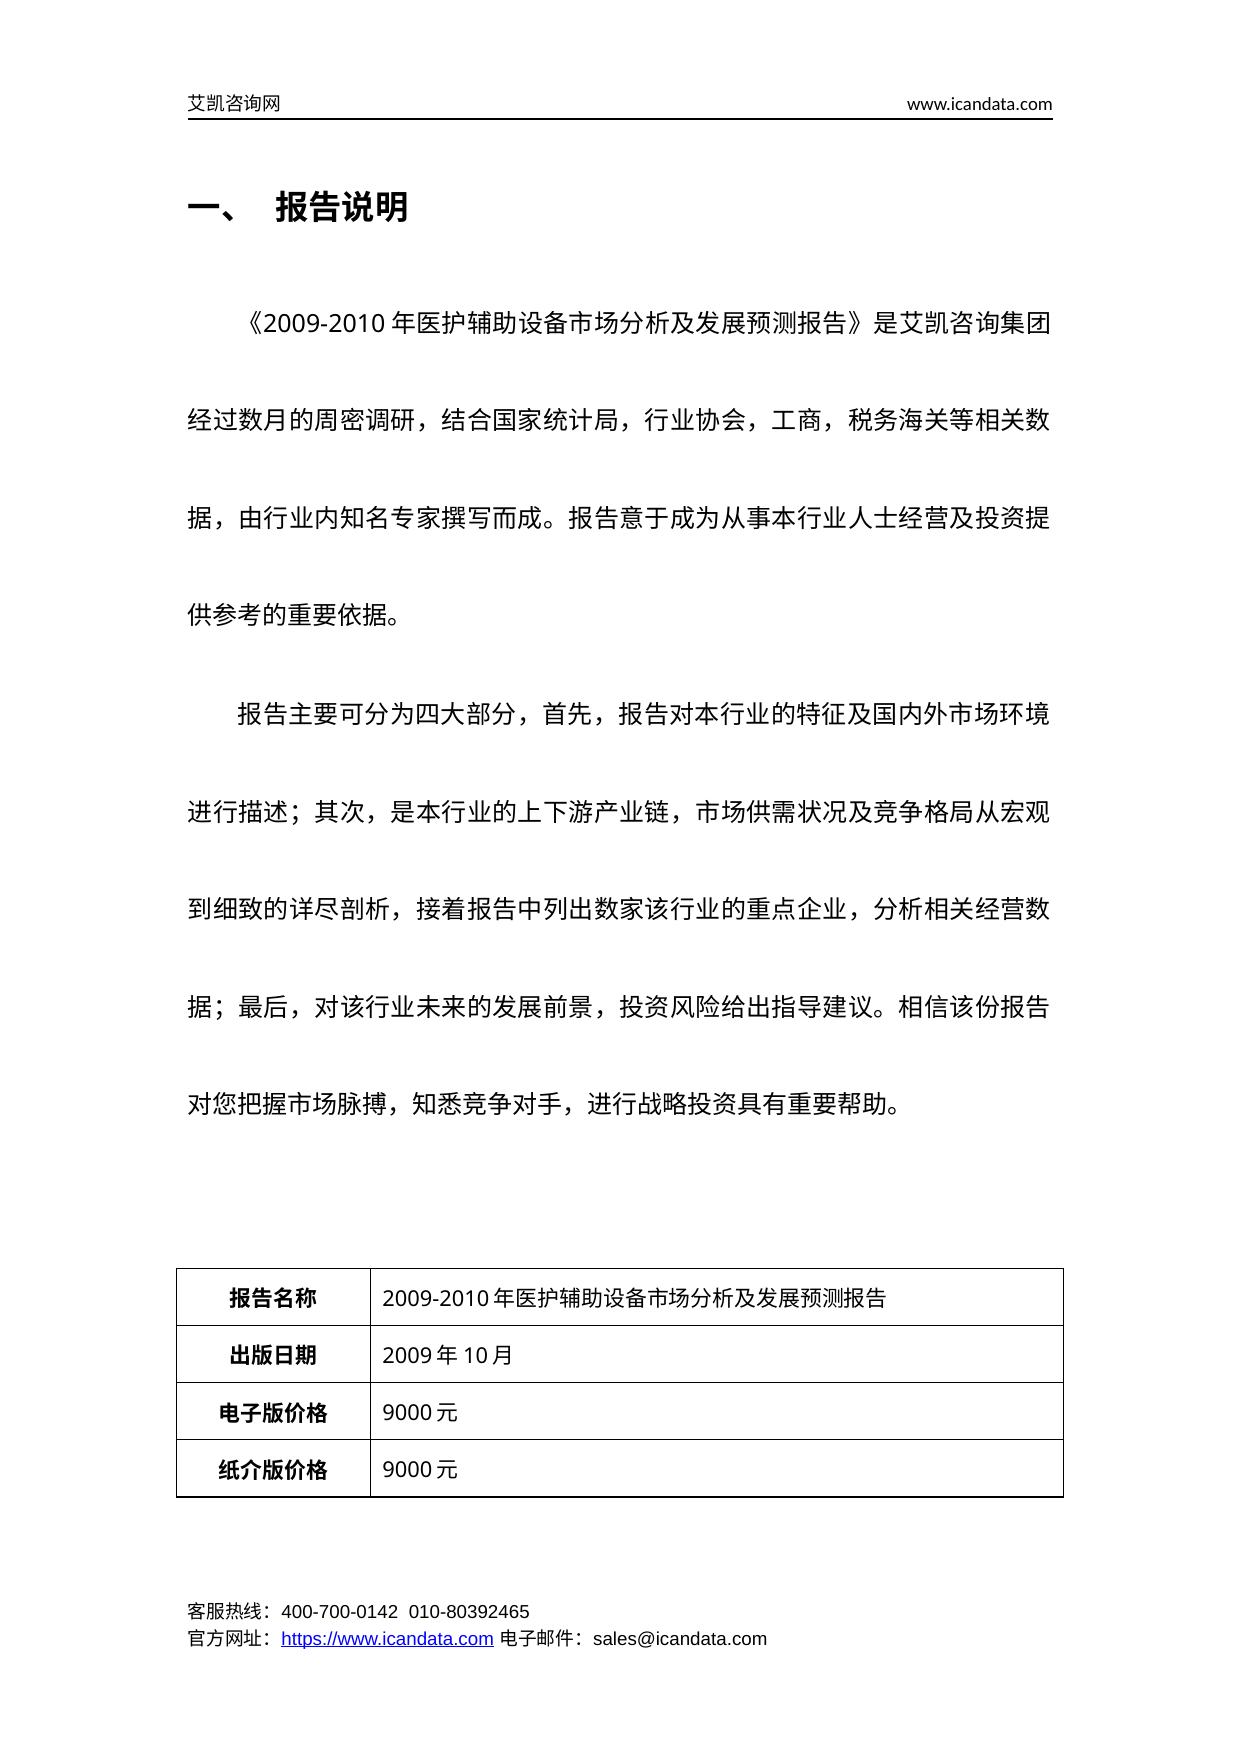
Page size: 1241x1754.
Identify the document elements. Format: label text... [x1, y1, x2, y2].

table_cell 电子版价格 [177, 1383, 370, 1439]
text 《2009-2010年医护辅助设备市场分析及发展预测报告》是艾凯咨询集团经过数月的周密调研，结合国家统计局，行业协会，工商，税务海关等相关数据，由行业内知名专家撰写而成。报告意于成为从事本行业人士经营及投资提供参考的重要依据。 [187, 289, 1053, 646]
table_header 2009-2010年医护辅助设备市场分析及发展预测报告 [371, 1269, 1063, 1325]
table_cell 纸介版价格 [177, 1440, 370, 1496]
text 报告主要可分为四大部分，首先，报告对本行业的特征及国内外市场环境进行描述；其次，是本行业的上下游产业链，市场供需状况及竞争格局从宏观到细致的详尽剖析，接着报告中列出数家该行业的重点企业，分析相关经营数据；最后，对该行业未来的发展前景，投资风险给出指导建议。相信该份报告对您把握市场脉搏，知悉竞争对手，进行战略投资具有重要帮助。 [187, 681, 1053, 1136]
table_cell 9000元 [371, 1383, 1063, 1439]
table_cell 2009年10月 [371, 1326, 1063, 1382]
table_cell 出版日期 [177, 1326, 370, 1382]
table_cell 9000元 [371, 1440, 1063, 1496]
subtitle 报告说明 [187, 172, 1053, 237]
table_header 报告名称 [177, 1269, 370, 1325]
